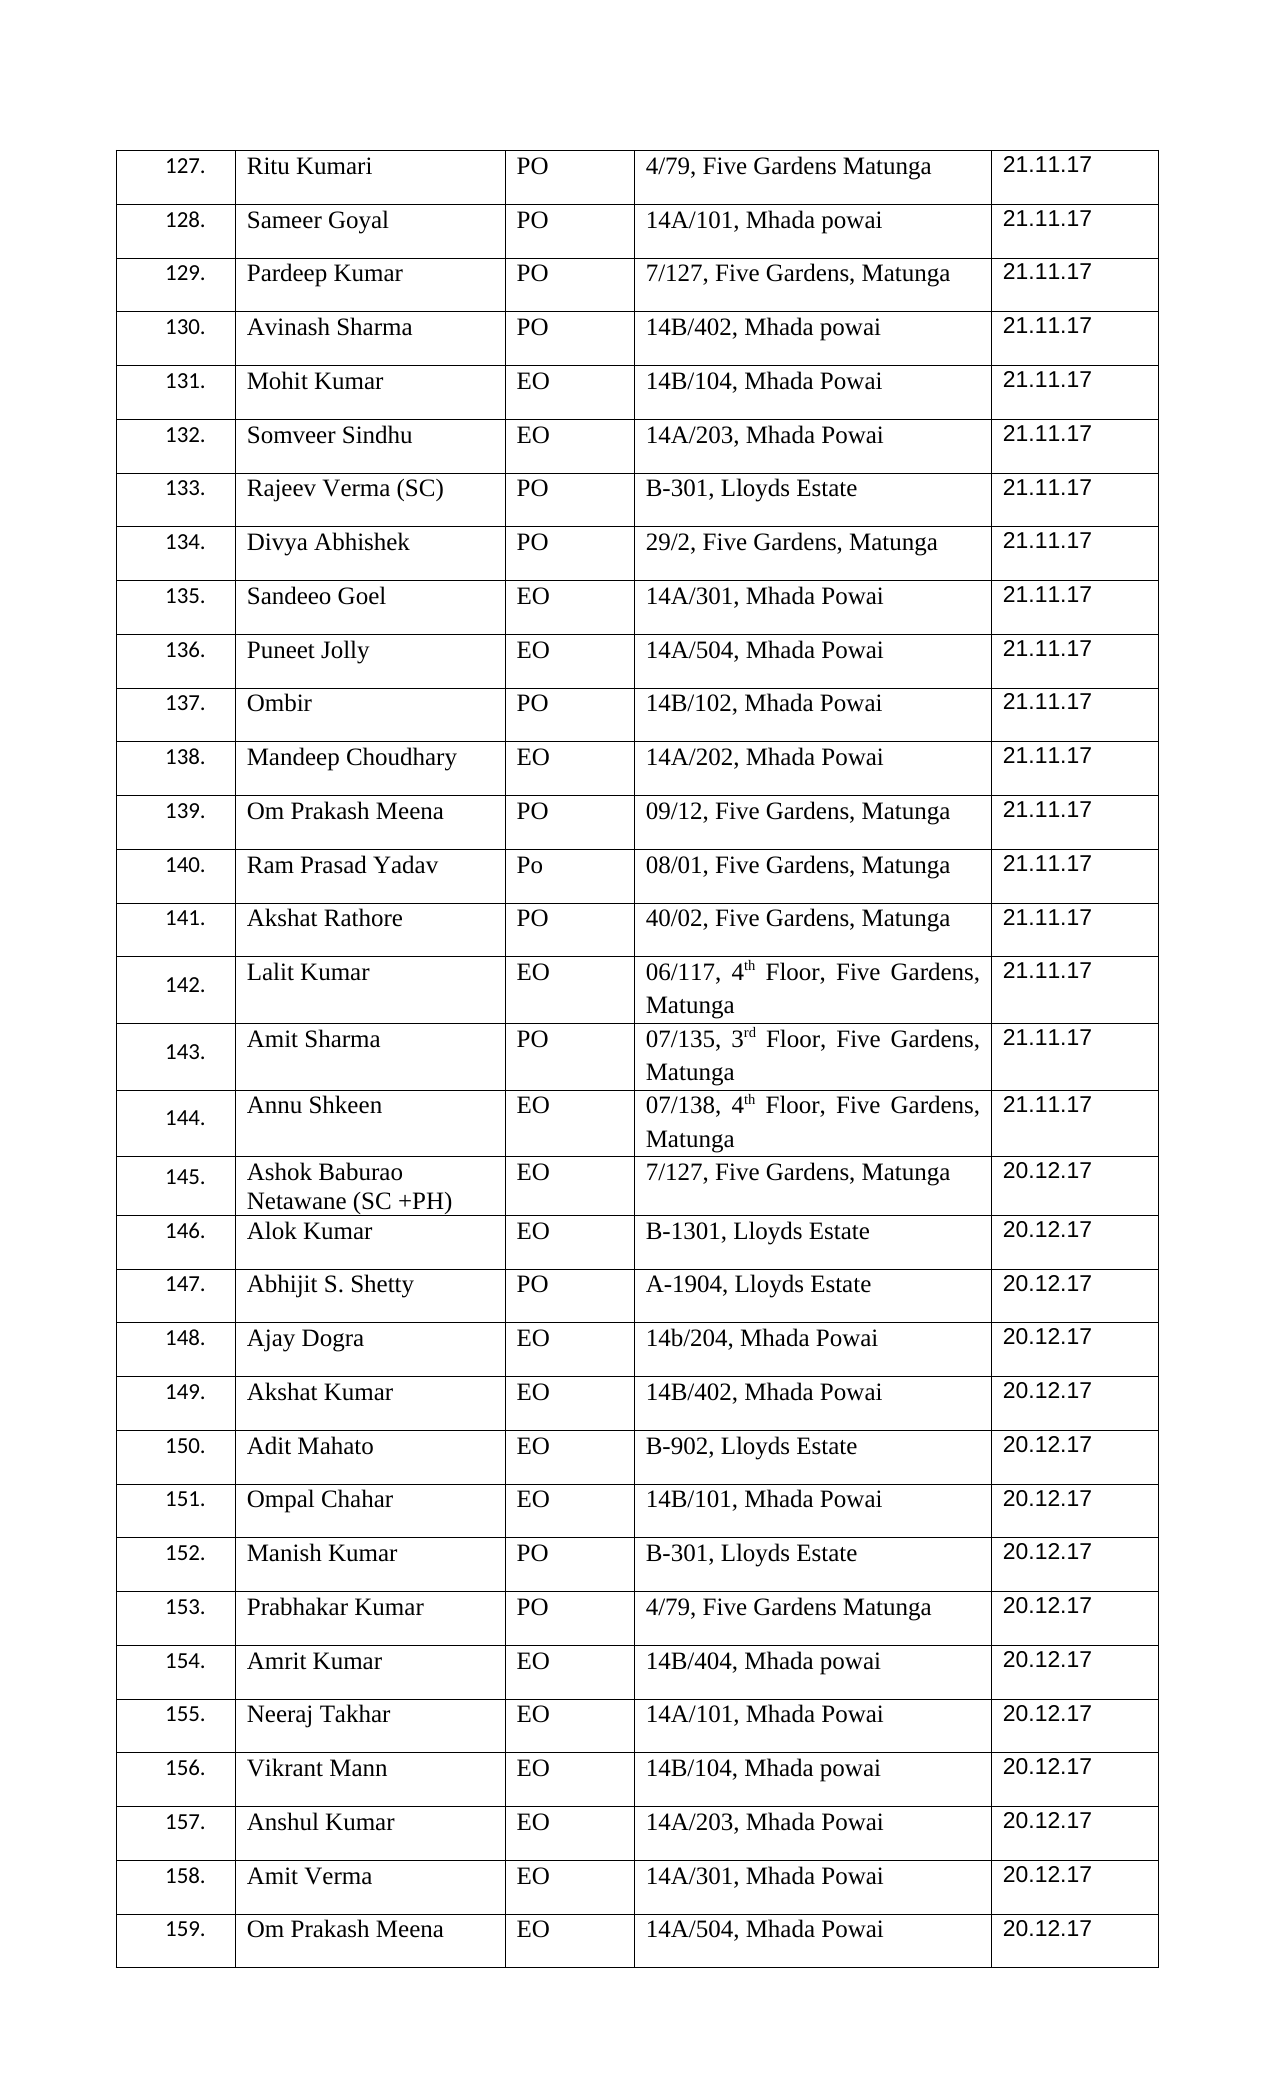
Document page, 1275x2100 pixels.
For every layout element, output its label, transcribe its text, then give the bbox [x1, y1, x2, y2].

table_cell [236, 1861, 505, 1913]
table_cell 14B/104, Mhada Powai [635, 366, 991, 419]
table_cell [117, 850, 235, 902]
table_cell 21.11.17 [992, 1024, 1158, 1089]
table_cell PO [506, 259, 634, 311]
table_cell Prabhakar Kumar [236, 1592, 505, 1645]
table_cell 21.11.17 [992, 796, 1158, 849]
table_cell EO [506, 1157, 634, 1215]
table_cell Amrit Kumar [236, 1646, 505, 1698]
table_cell Sandeeo Goel [236, 581, 505, 634]
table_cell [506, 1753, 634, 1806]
table_cell 21.11.17 [992, 205, 1158, 257]
table_cell Avinash Sharma [236, 312, 505, 365]
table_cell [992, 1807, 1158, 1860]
table_cell 14A/301, Mhada Powai [635, 581, 991, 634]
table_cell [117, 1323, 235, 1376]
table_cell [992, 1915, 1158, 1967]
table_cell EO [506, 1091, 634, 1156]
table_cell B-902, Lloyds Estate [635, 1431, 991, 1483]
table_cell 21.11.17 [992, 689, 1158, 741]
table_cell PO [506, 1270, 634, 1322]
table_cell B-301, Lloyds Estate [635, 474, 991, 526]
table_cell 21.11.17 [992, 850, 1158, 902]
table_cell [117, 1091, 235, 1156]
table_cell [117, 151, 235, 204]
table_cell [117, 1270, 235, 1322]
table_cell [117, 1646, 235, 1698]
table_cell EO [506, 1485, 634, 1537]
table_cell [117, 581, 235, 634]
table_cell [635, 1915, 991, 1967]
table_cell 21.11.17 [992, 259, 1158, 311]
table_cell 20.12.17 [992, 1592, 1158, 1645]
table_cell 21.11.17 [992, 635, 1158, 687]
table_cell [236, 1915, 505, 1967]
table_cell Ritu Kumari [236, 151, 505, 204]
table_cell Ajay Dogra [236, 1323, 505, 1376]
table_cell EO [506, 420, 634, 472]
table_cell [117, 742, 235, 795]
table_cell 14A/202, Mhada Powai [635, 742, 991, 795]
table_cell 06/117, 4th Floor, Five Gardens, Matunga [635, 957, 991, 1023]
table_cell Amit Sharma [236, 1024, 505, 1089]
table_cell Annu Shkeen [236, 1091, 505, 1156]
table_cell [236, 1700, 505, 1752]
table_cell Mohit Kumar [236, 366, 505, 419]
table_cell Pardeep Kumar [236, 259, 505, 311]
table_cell 7/127, Five Gardens, Matunga [635, 259, 991, 311]
table_cell 20.12.17 [992, 1538, 1158, 1591]
table_cell [117, 312, 235, 365]
table_cell [117, 1377, 235, 1430]
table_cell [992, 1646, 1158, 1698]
table_cell Puneet Jolly [236, 635, 505, 687]
table_cell B-301, Lloyds Estate [635, 1538, 991, 1591]
table_cell 09/12, Five Gardens, Matunga [635, 796, 991, 849]
table_cell 21.11.17 [992, 151, 1158, 204]
table_cell 29/2, Five Gardens, Matunga [635, 527, 991, 580]
table_cell Alok Kumar [236, 1216, 505, 1268]
table_cell A-1904, Lloyds Estate [635, 1270, 991, 1322]
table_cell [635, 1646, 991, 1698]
table_cell EO [506, 1323, 634, 1376]
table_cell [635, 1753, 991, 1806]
table_cell PO [506, 205, 634, 257]
table_cell [117, 1024, 235, 1089]
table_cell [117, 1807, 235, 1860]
table_cell [117, 1592, 235, 1645]
table_cell PO [506, 1538, 634, 1591]
table_cell 14b/204, Mhada Powai [635, 1323, 991, 1376]
table_cell PO [506, 1592, 634, 1645]
table_cell [117, 527, 235, 580]
table_cell [117, 205, 235, 257]
table_cell 20.12.17 [992, 1270, 1158, 1322]
table_cell [117, 1538, 235, 1591]
table_cell PO [506, 904, 634, 956]
table_cell EO [506, 957, 634, 1023]
table_cell PO [506, 474, 634, 526]
table_cell EO [506, 635, 634, 687]
table_cell 4/79, Five Gardens Matunga [635, 151, 991, 204]
table_cell [117, 1157, 235, 1215]
table_cell Akshat Kumar [236, 1377, 505, 1430]
table_cell PO [506, 1024, 634, 1089]
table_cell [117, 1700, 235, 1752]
table_cell [117, 689, 235, 741]
table_cell Lalit Kumar [236, 957, 505, 1023]
table_cell 21.11.17 [992, 312, 1158, 365]
table_cell [117, 474, 235, 526]
table_cell EO [506, 1431, 634, 1483]
table_cell PO [506, 527, 634, 580]
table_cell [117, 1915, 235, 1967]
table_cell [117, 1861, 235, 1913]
table_cell Akshat Rathore [236, 904, 505, 956]
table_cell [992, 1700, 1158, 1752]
table_cell 14A/101, Mhada powai [635, 205, 991, 257]
table_cell [117, 796, 235, 849]
table_cell [117, 635, 235, 687]
table_cell 21.11.17 [992, 581, 1158, 634]
table_cell Ram Prasad Yadav [236, 850, 505, 902]
table_cell 21.11.17 [992, 420, 1158, 472]
table_cell Om Prakash Meena [236, 796, 505, 849]
table_cell Po [506, 850, 634, 902]
table_cell Divya Abhishek [236, 527, 505, 580]
table_cell 21.11.17 [992, 957, 1158, 1023]
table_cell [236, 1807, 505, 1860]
table_cell 20.12.17 [992, 1157, 1158, 1215]
table_cell Adit Mahato [236, 1431, 505, 1483]
table_cell EO [506, 742, 634, 795]
table_cell 21.11.17 [992, 742, 1158, 795]
table_cell Manish Kumar [236, 1538, 505, 1591]
table_cell 21.11.17 [992, 527, 1158, 580]
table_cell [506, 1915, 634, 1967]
table_cell Abhijit S. Shetty [236, 1270, 505, 1322]
table_cell 21.11.17 [992, 366, 1158, 419]
table_cell 14A/203, Mhada Powai [635, 420, 991, 472]
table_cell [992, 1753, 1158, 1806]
table_cell 20.12.17 [992, 1323, 1158, 1376]
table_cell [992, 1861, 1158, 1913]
table_cell Somveer Sindhu [236, 420, 505, 472]
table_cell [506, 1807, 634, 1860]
table_cell [117, 1431, 235, 1483]
table_cell Ompal Chahar [236, 1485, 505, 1537]
table_cell 20.12.17 [992, 1485, 1158, 1537]
table_cell Ashok Baburao Netawane (SC +PH) [236, 1157, 505, 1215]
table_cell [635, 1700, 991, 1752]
table_cell 14A/504, Mhada Powai [635, 635, 991, 687]
table_cell EO [506, 1377, 634, 1430]
table_cell 21.11.17 [992, 904, 1158, 956]
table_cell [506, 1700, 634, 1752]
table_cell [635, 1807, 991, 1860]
table_cell [117, 957, 235, 1023]
table_cell 20.12.17 [992, 1377, 1158, 1430]
table_cell 7/127, Five Gardens, Matunga [635, 1157, 991, 1215]
table_cell 20.12.17 [992, 1216, 1158, 1268]
table_cell B-1301, Lloyds Estate [635, 1216, 991, 1268]
table_cell PO [506, 312, 634, 365]
table_cell 14B/102, Mhada Powai [635, 689, 991, 741]
table_cell [117, 904, 235, 956]
table_cell 14B/402, Mhada powai [635, 312, 991, 365]
table_cell EO [506, 581, 634, 634]
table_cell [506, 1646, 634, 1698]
table_cell [117, 259, 235, 311]
table_cell PO [506, 151, 634, 204]
table_cell Ombir [236, 689, 505, 741]
table_cell 40/02, Five Gardens, Matunga [635, 904, 991, 956]
table_cell [117, 420, 235, 472]
table_cell 07/135, 3rd Floor, Five Gardens, Matunga [635, 1024, 991, 1089]
table_cell 14B/402, Mhada Powai [635, 1377, 991, 1430]
table_cell Sameer Goyal [236, 205, 505, 257]
table_cell 4/79, Five Gardens Matunga [635, 1592, 991, 1645]
table_cell EO [506, 366, 634, 419]
table_cell 07/138, 4th Floor, Five Gardens, Matunga [635, 1091, 991, 1156]
table_cell 08/01, Five Gardens, Matunga [635, 850, 991, 902]
table_cell Rajeev Verma (SC) [236, 474, 505, 526]
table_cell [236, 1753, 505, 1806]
table_cell 14B/101, Mhada Powai [635, 1485, 991, 1537]
table_cell 20.12.17 [992, 1431, 1158, 1483]
table_cell 21.11.17 [992, 1091, 1158, 1156]
table_cell Mandeep Choudhary [236, 742, 505, 795]
table_cell [117, 1216, 235, 1268]
table_cell PO [506, 689, 634, 741]
table_cell PO [506, 796, 634, 849]
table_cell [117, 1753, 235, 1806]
table_cell EO [506, 1216, 634, 1268]
table_cell [117, 366, 235, 419]
table_cell [117, 1485, 235, 1537]
table_cell 21.11.17 [992, 474, 1158, 526]
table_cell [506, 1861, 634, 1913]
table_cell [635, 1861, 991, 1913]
